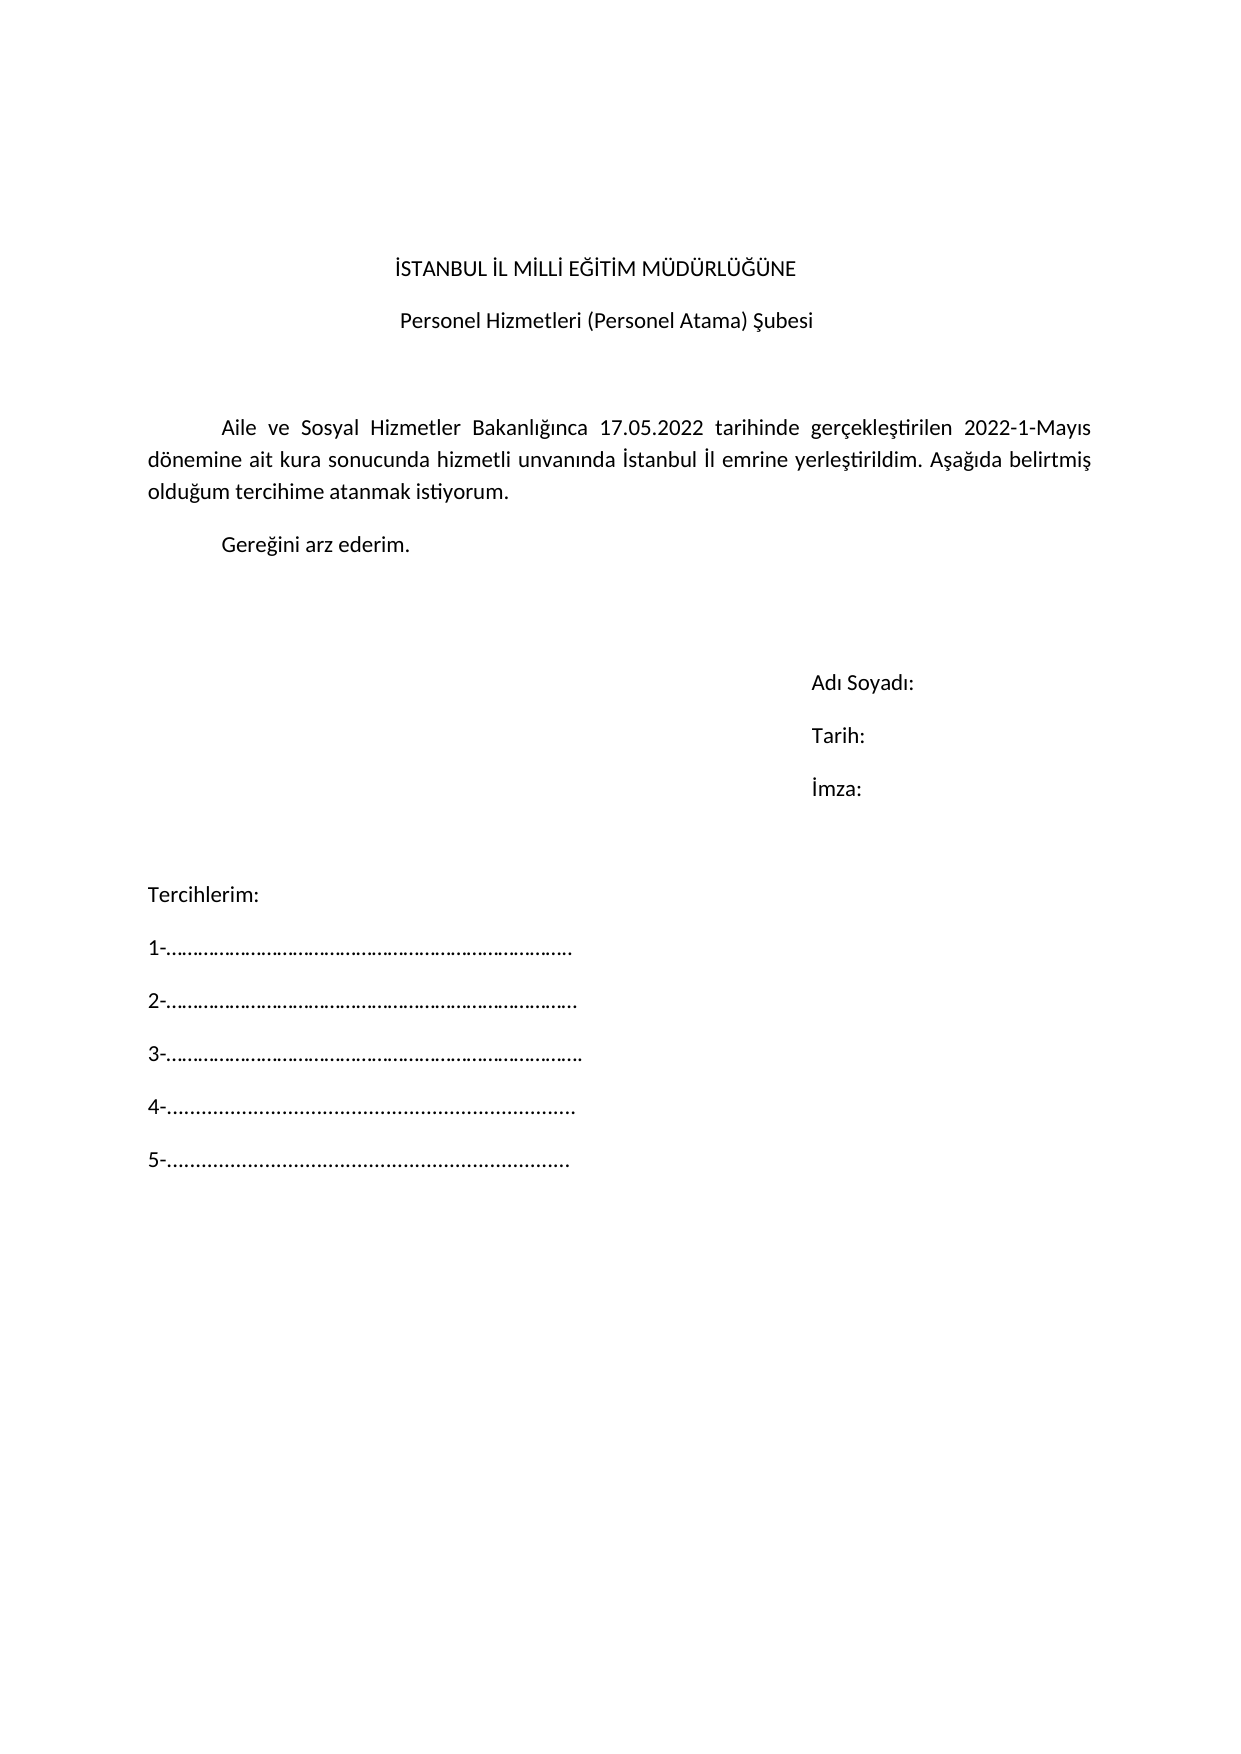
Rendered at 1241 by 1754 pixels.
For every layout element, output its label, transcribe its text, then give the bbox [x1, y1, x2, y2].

text Gereğini arz ederim. [148, 530, 1093, 558]
text 5-...................................................................... [148, 1146, 1093, 1173]
text Adı Soyadı: [148, 636, 1093, 696]
text Personel Hizmetleri (Personel Atama) Şubesi [148, 307, 1093, 335]
text 3-……………………………………………………………………. [148, 1039, 1093, 1067]
text İmza: [148, 774, 1093, 802]
text 4-....................................................................... [148, 1092, 1093, 1121]
text 2-…………………………………………………………………… [148, 986, 1093, 1014]
text İSTANBUL İL MİLLİ EĞİTİM MÜDÜRLÜĞÜNE [148, 254, 1093, 282]
text Aile ve Sosyal Hizmetler Bakanlığınca 17.05.2022 tarihinde gerçekleştirilen 2022-1-Mayıs dönemine ait kura sonucunda hizmetli unvanında İstanbul İl emrine yerleştirildim. Aşağıda belirtmiş olduğum tercihime atanmak istiyorum. [148, 413, 1093, 505]
text 1-………………………………………………………………….. [148, 933, 1093, 961]
text Tarih: [148, 721, 1093, 749]
text Tercihlerim: [148, 880, 1093, 908]
